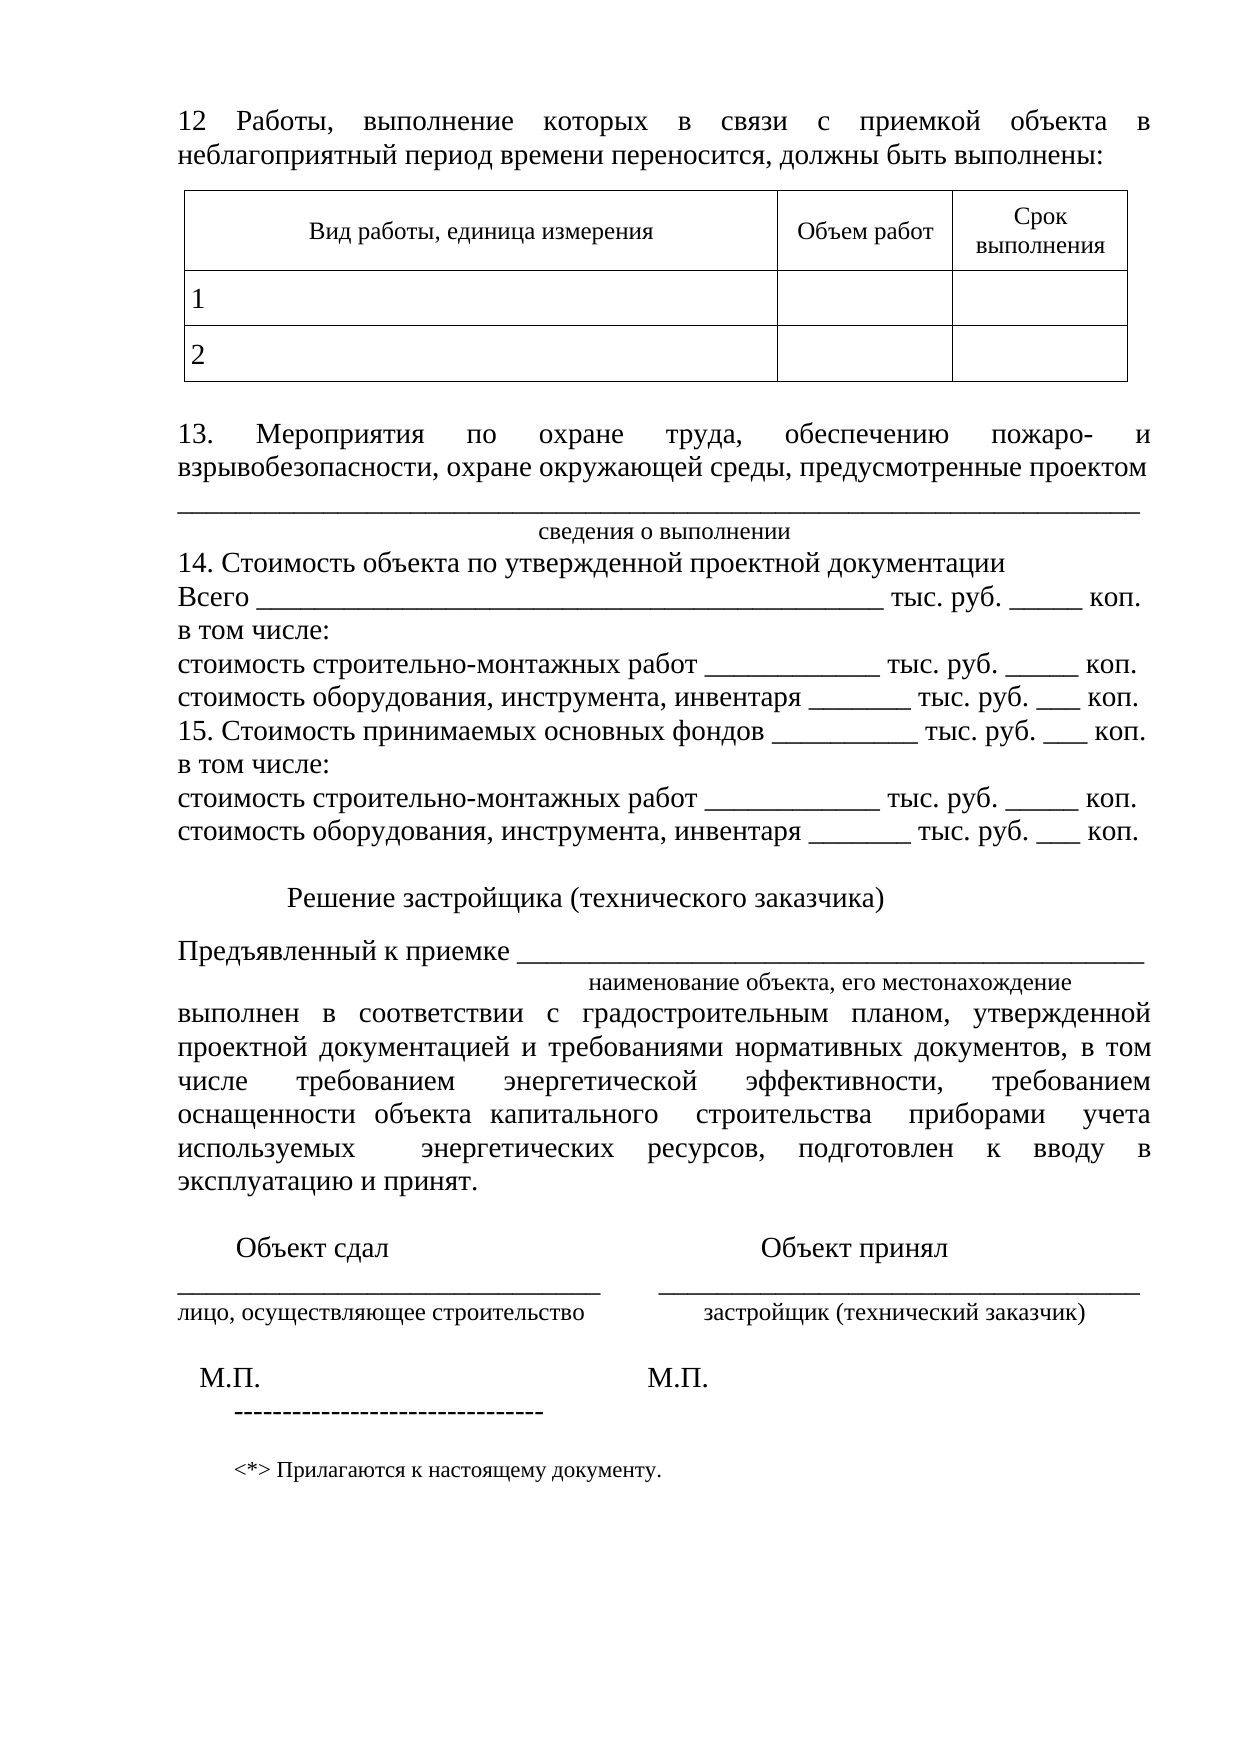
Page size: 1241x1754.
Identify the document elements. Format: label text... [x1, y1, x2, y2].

text в том числе: [177, 612, 1152, 646]
text 14. Стоимость объекта по утвержденной проектной документации [177, 545, 1152, 579]
text <*> Прилагаются к настоящему документу. [177, 1456, 1152, 1482]
table_header Срок выполнения [953, 191, 1127, 269]
text стоимость оборудования, инструмента, инвентаря _______ тыс. руб. ___ коп. [177, 679, 1152, 713]
text лицо, осуществляющее строительство застройщик (технический заказчик) [177, 1297, 1152, 1326]
text М.П. М.П. [177, 1360, 1152, 1393]
table_header Вид работы, единица измерения [185, 191, 777, 269]
text Объект сдал Объект принял [177, 1230, 1152, 1264]
table_cell [953, 326, 1127, 381]
text стоимость оборудования, инструмента, инвентаря _______ тыс. руб. ___ коп. [177, 813, 1152, 847]
table_header Объем работ [778, 191, 952, 269]
table_cell [778, 271, 952, 325]
text 15. Стоимость принимаемых основных фондов __________ тыс. руб. ___ коп. [177, 713, 1152, 746]
table_cell [953, 271, 1127, 325]
text Решение застройщика (технического заказчика) [177, 881, 1152, 914]
text Всего ___________________________________________ тыс. руб. _____ коп. [177, 579, 1152, 612]
table_cell 2 [185, 326, 777, 381]
text сведения о выполнении [177, 516, 1152, 545]
table_cell [778, 326, 952, 381]
text выполнен в соответствии с градостроительным планом, утвержденной проектной документацией и требованиями нормативных документов, в том числе требованием энергетической эффективности, требованием оснащенности объекта капитального строительства приборами учета используемых энергетических ресурсов, подготовлен к вводу в эксплуатацию и принят. [177, 996, 1152, 1197]
text _____________________________ _________________________________ [177, 1264, 1152, 1297]
text __________________________________________________________________ [177, 483, 1152, 516]
text наименование объекта, его местонахождение [177, 967, 1152, 996]
text 13. Мероприятия по охране труда, обеспечению пожаро- и взрывобезопасности, охране окружающей среды, предусмотренные проектом [177, 416, 1152, 483]
table_cell 1 [185, 271, 777, 325]
text 12 Работы, выполнение которых в связи с приемкой объекта в неблагоприятный период времени переносится, должны быть выполнены: [177, 103, 1152, 171]
text Предъявленный к приемке ___________________________________________ [177, 933, 1152, 967]
text стоимость строительно-монтажных работ ____________ тыс. руб. _____ коп. [177, 780, 1152, 813]
text в том числе: [177, 746, 1152, 780]
text -------------------------------- [177, 1393, 1152, 1427]
text стоимость строительно-монтажных работ ____________ тыс. руб. _____ коп. [177, 646, 1152, 679]
